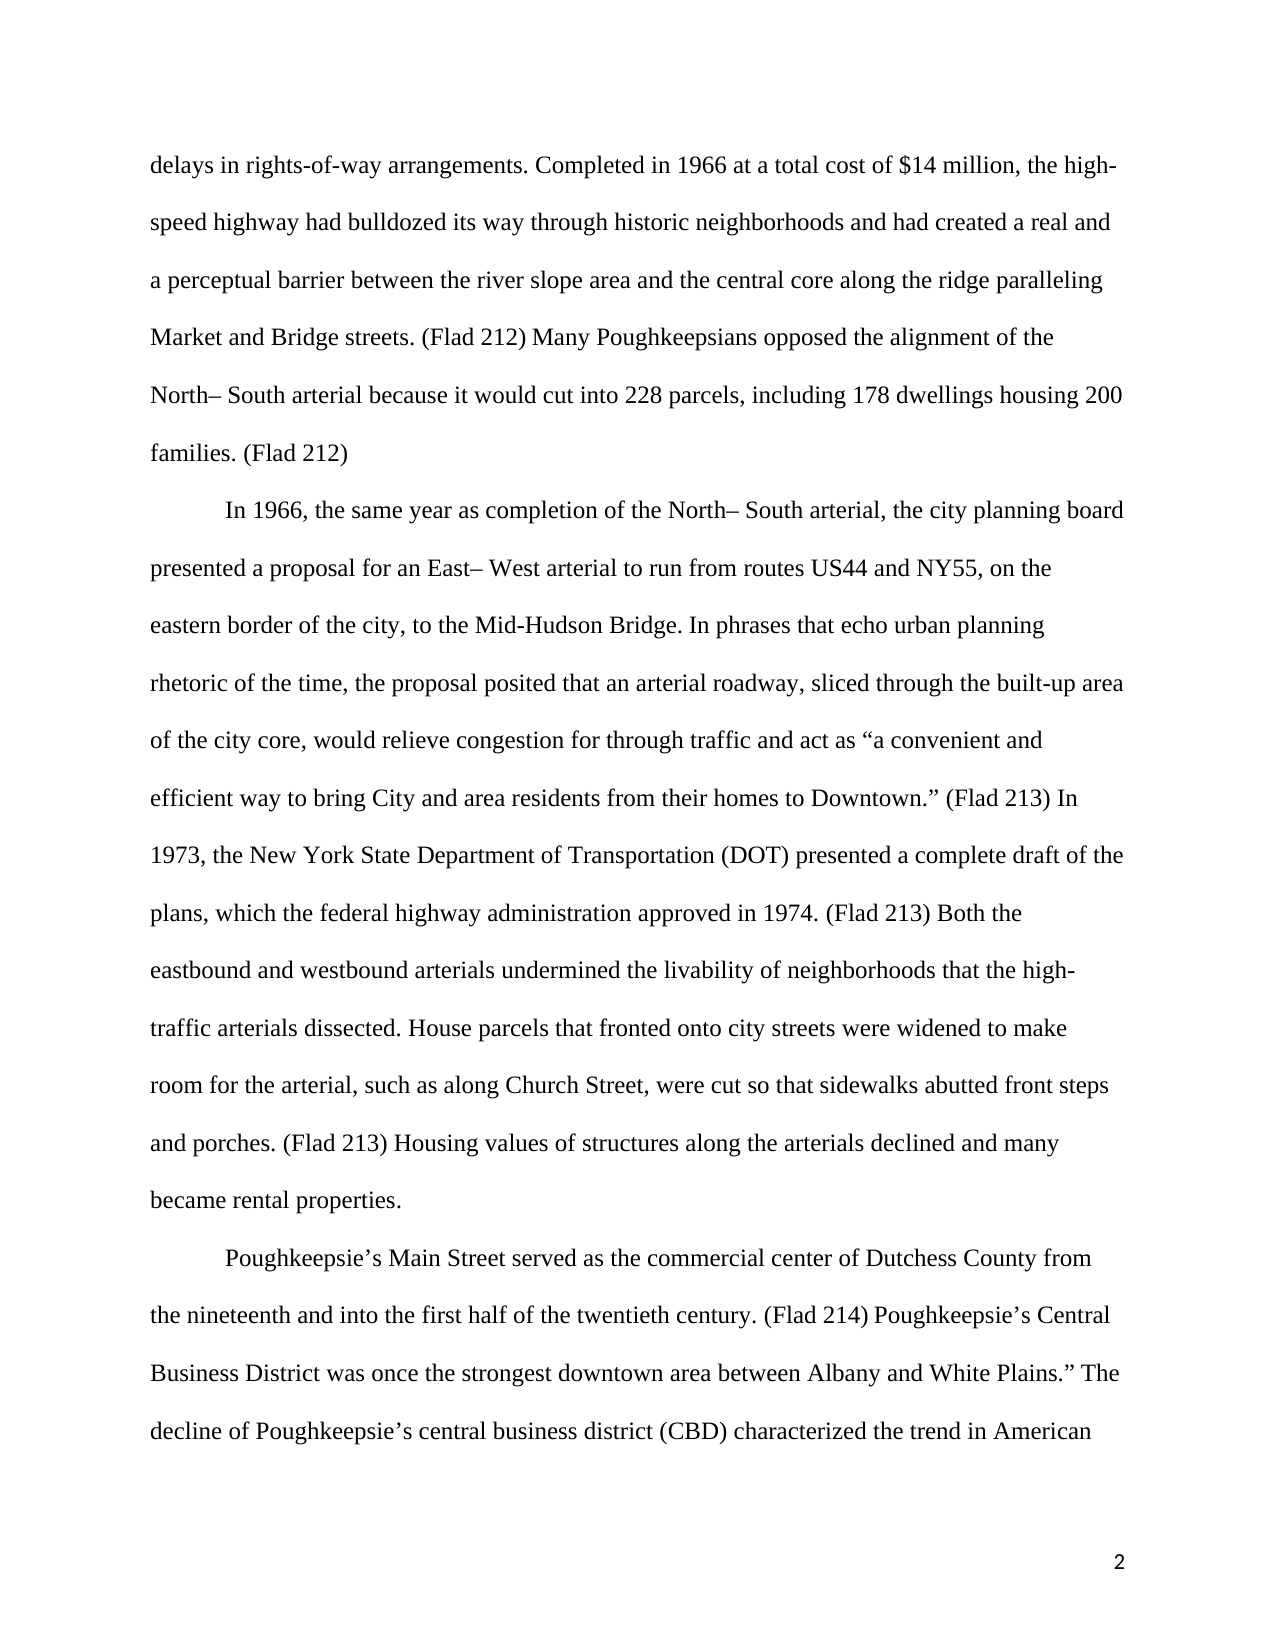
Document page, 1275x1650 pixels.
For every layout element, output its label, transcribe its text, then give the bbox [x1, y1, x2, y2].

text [150, 150, 1125, 467]
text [150, 1243, 1125, 1445]
text In 1966, the same year as completion of the North– South arterial, the city planning board presented a proposal for an East– West arterial to run from routes US44 and NY55, on the eastern border of the city, to the Mid-Hudson Bridge. In phrases that echo urban planning rhetoric of the time, the proposal posited that an arterial roadway, sliced through the built-up area of the city core, would relieve congestion for through traffic and act as “a convenient and efficient way to bring City and area residents from their homes to Downtown.” In 1973, the New York State Department of Transportation (DOT) presented a complete draft of the plans, which the federal highway administration approved in 1974. Both the eastbound and westbound arterials undermined the livability of neighborhoods that the high-traffic arterials dissected. House parcels that fronted onto city streets were widened to make room for the arterial, such as along Church Street, were cut so that sidewalks abutted front steps and porches. Housing values of structures along the arterials declined and many became rental properties. [150, 495, 1125, 1214]
